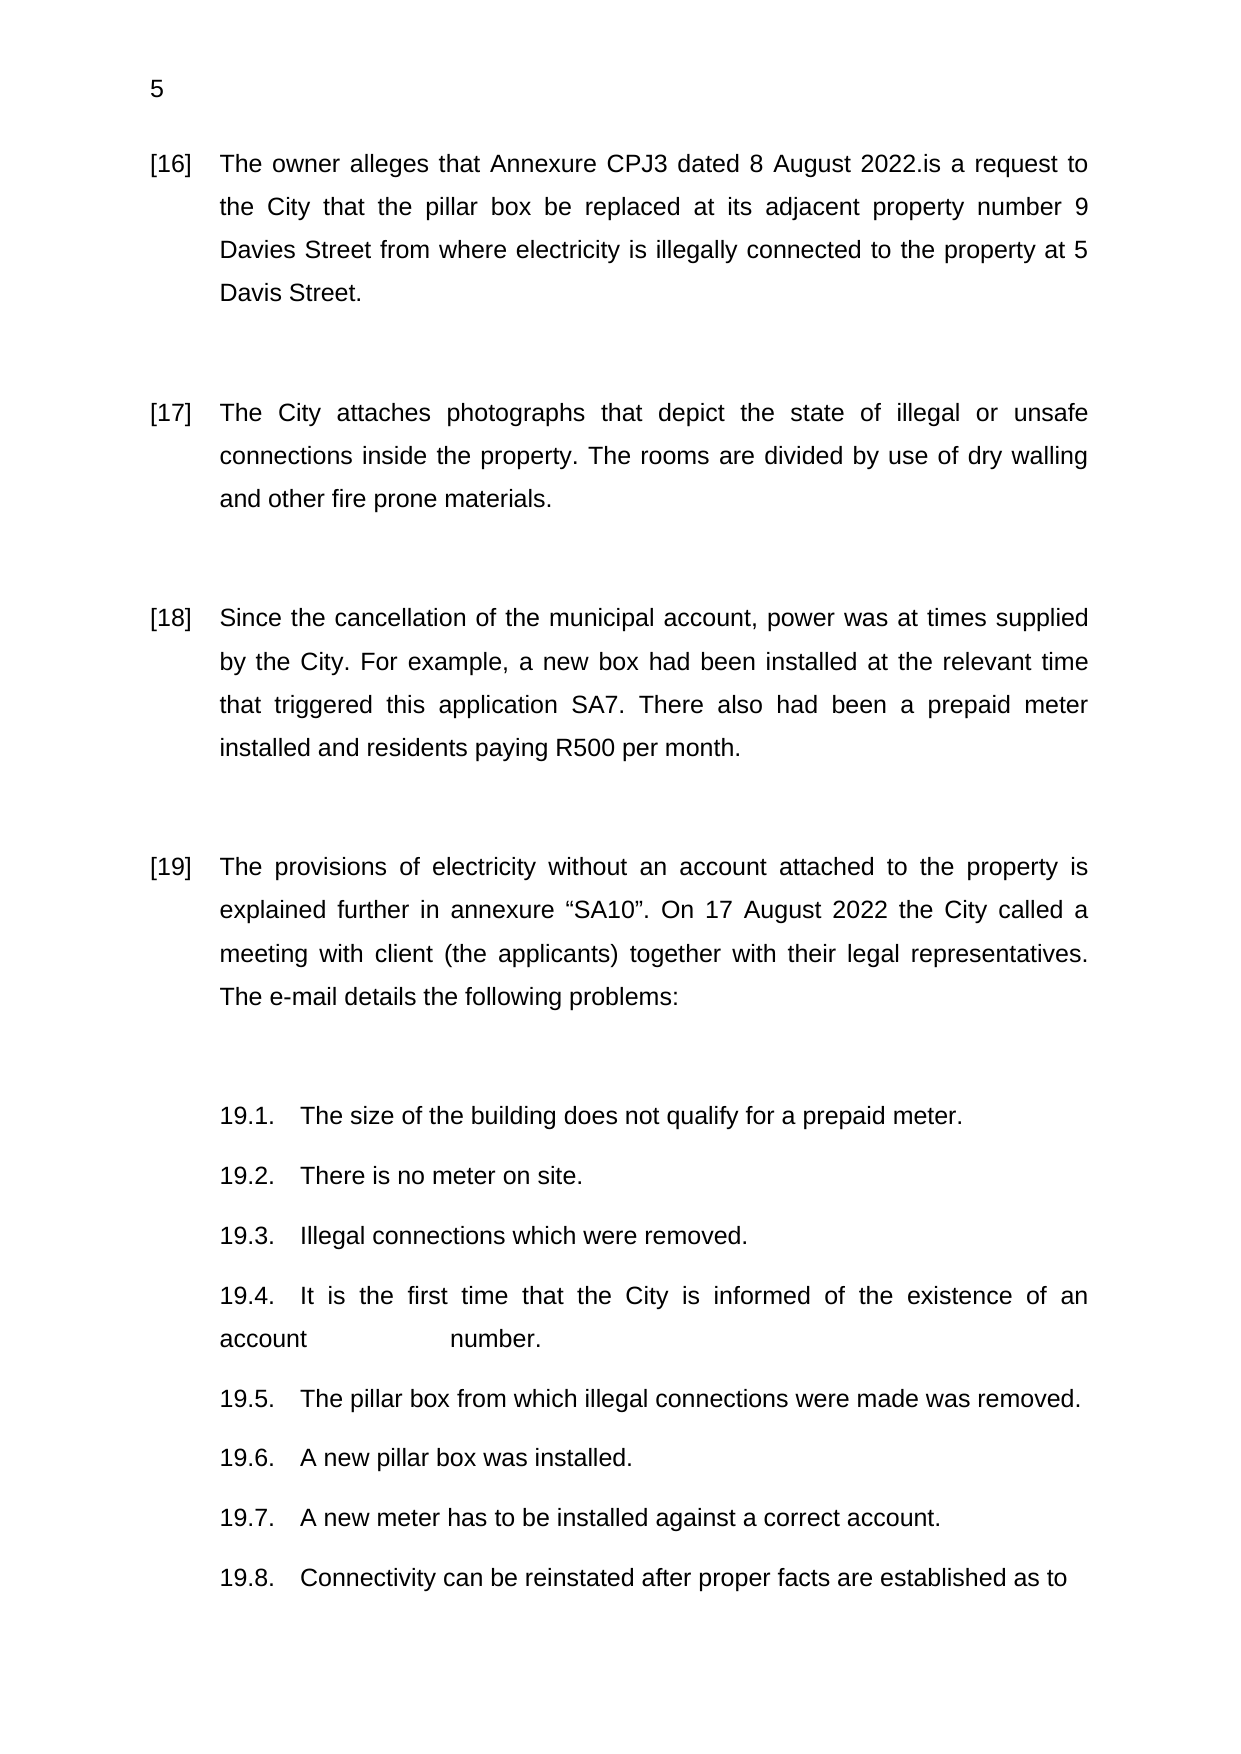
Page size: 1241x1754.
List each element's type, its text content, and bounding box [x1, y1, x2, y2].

text 19.6. A new pillar box was installed. [150, 1443, 1090, 1472]
text 19.2. There is no meter on site. [150, 1161, 1090, 1190]
text [19] The provisions of electricity without an account attached to the property is explained further in annexure “SA10”. On 17 August 2022 the City called a meeting with client (the applicants) together with their legal representatives. The e-mail details the following problems: [150, 852, 1090, 1010]
text 19.1. The size of the building does not qualify for a prepaid meter. [150, 1101, 1090, 1130]
text 19.4. It is the first time that the City is informed of the existence of an account number. [150, 1281, 1090, 1352]
text 19.5. The pillar box from which illegal connections were made was removed. [150, 1383, 1090, 1412]
text [18] Since the cancellation of the municipal account, power was at times supplied by the City. For example, a new box had been installed at the relevant time that triggered this application SA7. There also had been a prepaid meter installed and residents paying R500 per month. [150, 603, 1090, 761]
text 19.3. Illegal connections which were removed. [150, 1221, 1090, 1249]
text 19.7. A new meter has to be installed against a correct account. [150, 1503, 1090, 1532]
text 19.8. Connectivity can be reinstated after proper facts are established as to [150, 1563, 1090, 1592]
text [16] The owner alleges that Annexure CPJ3 dated 8 August 2022.is a request to the City that the pillar box be replaced at its adjacent property number 9 Davies Street from where electricity is illegally connected to the property at 5 Davis Street. [150, 148, 1090, 307]
text [17] The City attaches photographs that depict the state of illegal or unsafe connections inside the property. The rooms are divided by use of dry walling and other fire prone materials. [150, 397, 1090, 512]
